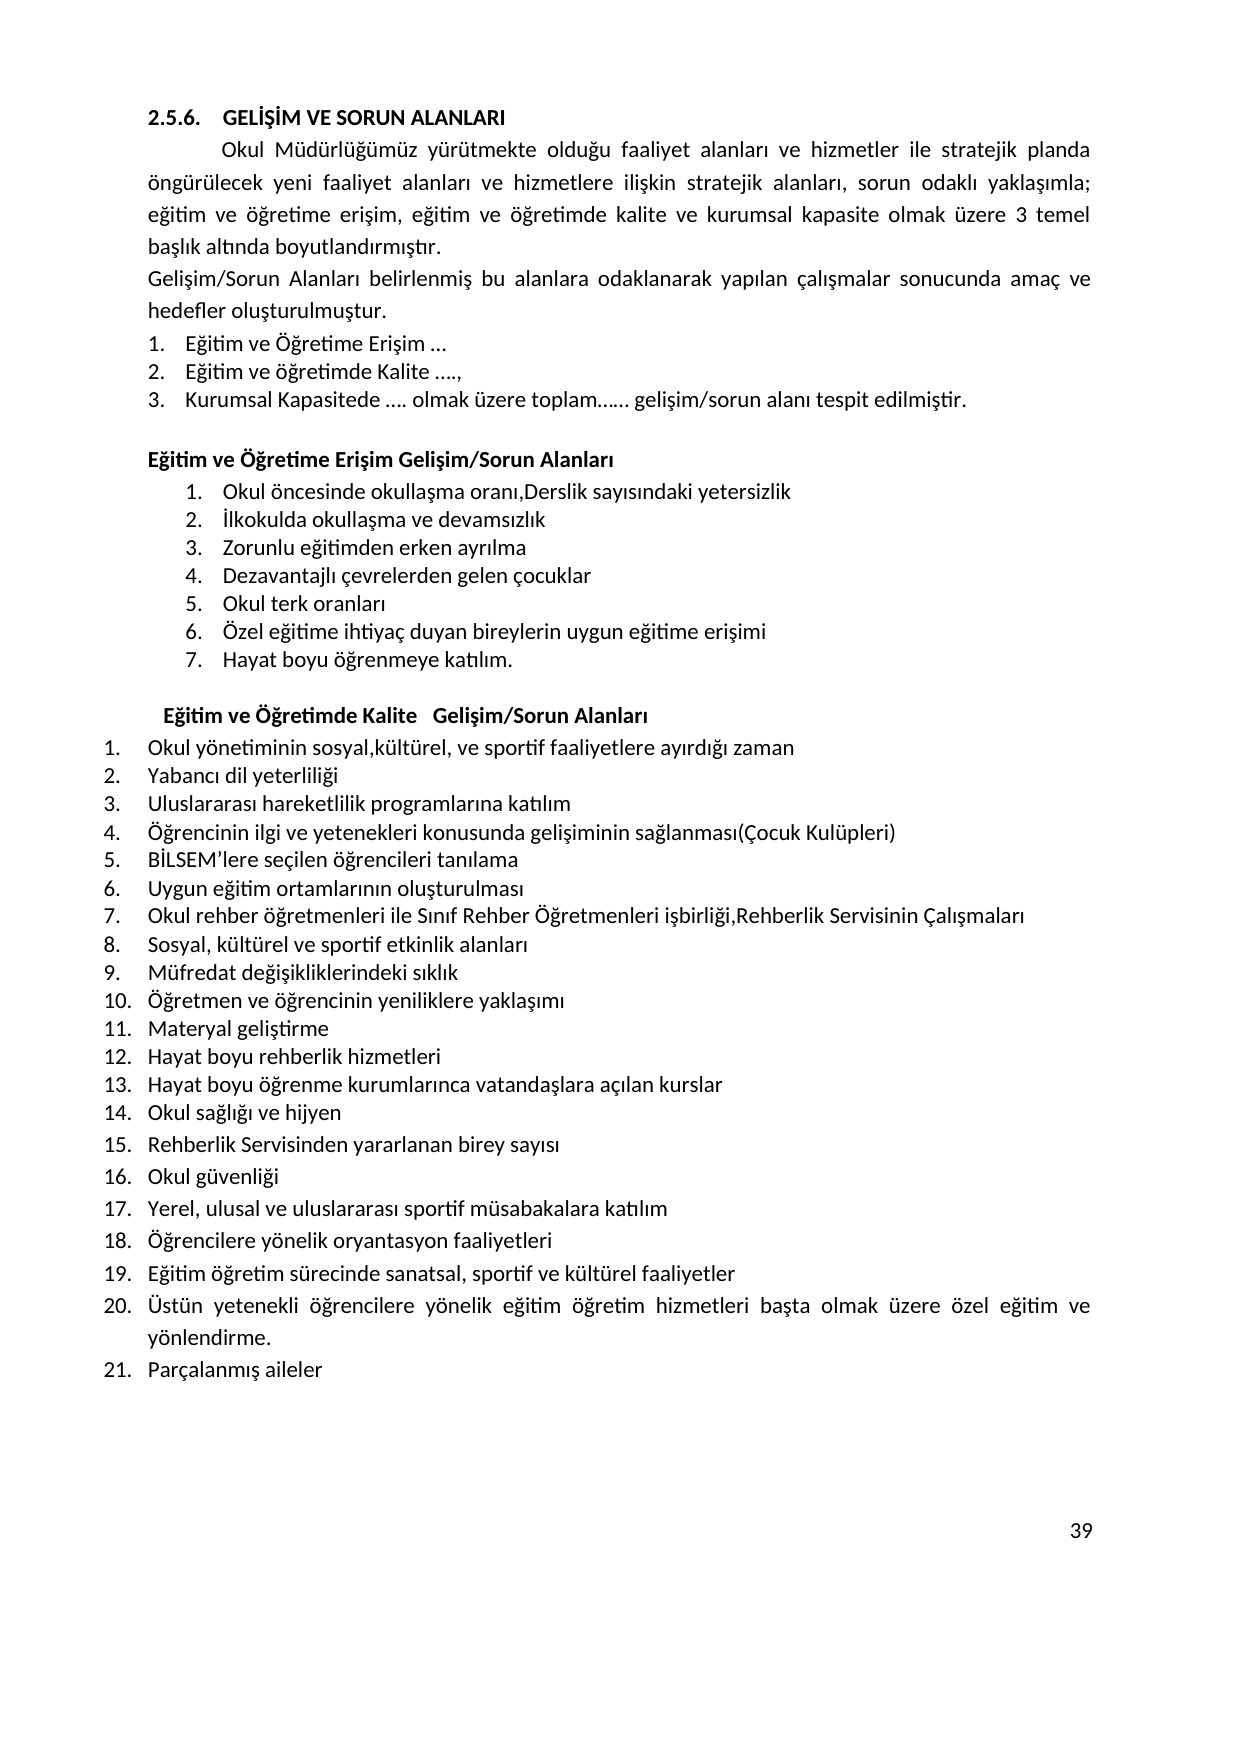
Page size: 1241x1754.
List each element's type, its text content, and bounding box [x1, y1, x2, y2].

list Hayat boyu öğrenme kurumlarınca vatandaşlara açılan kurslar [103, 1070, 1093, 1098]
list Yabancı dil yeterliliği [103, 762, 1093, 789]
list Özel eğitime ihtiyaç duyan bireylerin uygun eğitime erişimi [185, 617, 1093, 645]
text Okul Müdürlüğümüz yürütmekte olduğu faaliyet alanları ve hizmetler ile stratejik planda öngürülecek yeni faaliyet alanları ve hizmetlere ilişkin stratejik alanları, sorun odaklı yaklaşımla; eğitim ve öğretime erişim, eğitim ve öğretimde kalite ve kurumsal kapasite olmak üzere 3 temel başlık altında boyutlandırmıştır. [148, 136, 1093, 260]
list Yerel, ulusal ve uluslararası sportif müsabakalara katılım [103, 1194, 1093, 1222]
list Öğretmen ve öğrencinin yeniliklere yaklaşımı [103, 986, 1093, 1014]
list Dezavantajlı çevrelerden gelen çocuklar [185, 561, 1093, 589]
list Üstün yetenekli öğrencilere yönelik eğitim öğretim hizmetleri başta olmak üzere özel eğitim ve yönlendirme. [103, 1291, 1093, 1351]
list Eğitim öğretim sürecinde sanatsal, sportif ve kültürel faaliyetler [103, 1259, 1093, 1287]
list Eğitim ve Öğretime Erişim … [148, 329, 1093, 357]
list Sosyal, kültürel ve sportif etkinlik alanları [103, 930, 1093, 958]
list Öğrencinin ilgi ve yetenekleri konusunda gelişiminin sağlanması(Çocuk Kulüpleri) [103, 818, 1093, 846]
list Parçalanmış aileler [103, 1355, 1093, 1383]
list Okul rehber öğretmenleri ile Sınıf Rehber Öğretmenleri işbirliği,Rehberlik Servisinin Çalışmaları [103, 902, 1093, 930]
list GELİŞİM VE SORUN ALANLARI [148, 103, 1093, 131]
list Hayat boyu öğrenmeye katılım. [185, 645, 1093, 673]
text Gelişim/Sorun Alanları belirlenmiş bu alanlara odaklanarak yapılan çalışmalar sonucunda amaç ve hedefler oluşturulmuştur. [148, 264, 1093, 324]
list Müfredat değişikliklerindeki sıklık [103, 958, 1093, 986]
list BİLSEM’lere seçilen öğrencileri tanılama [103, 846, 1093, 874]
list Okul sağlığı ve hijyen [103, 1098, 1093, 1126]
list Okul terk oranları [185, 589, 1093, 617]
subtitle Eğitim ve Öğretimde Kalite Gelişim/Sorun Alanları [148, 701, 1093, 729]
list İlkokulda okullaşma ve devamsızlık [185, 505, 1093, 533]
list Okul yönetiminin sosyal,kültürel, ve sportif faaliyetlere ayırdığı zaman [103, 733, 1093, 762]
list Okul güvenliği [103, 1162, 1093, 1190]
list Uygun eğitim ortamlarının oluşturulması [103, 874, 1093, 902]
list Öğrencilere yönelik oryantasyon faaliyetleri [103, 1227, 1093, 1254]
list Kurumsal Kapasitede …. olmak üzere toplam…… gelişim/sorun alanı tespit edilmiştir. [148, 385, 1093, 413]
list Eğitim ve öğretimde Kalite …., [148, 357, 1093, 385]
list Hayat boyu rehberlik hizmetleri [103, 1042, 1093, 1070]
list Uluslararası hareketlilik programlarına katılım [103, 789, 1093, 818]
subtitle Eğitim ve Öğretime Erişim Gelişim/Sorun Alanları [148, 445, 1093, 473]
list Okul öncesinde okullaşma oranı,Derslik sayısındaki yetersizlik [185, 477, 1093, 505]
list Materyal geliştirme [103, 1014, 1093, 1042]
list Rehberlik Servisinden yararlanan birey sayısı [103, 1130, 1093, 1158]
list Zorunlu eğitimden erken ayrılma [185, 533, 1093, 561]
text 39 [148, 1516, 1093, 1544]
